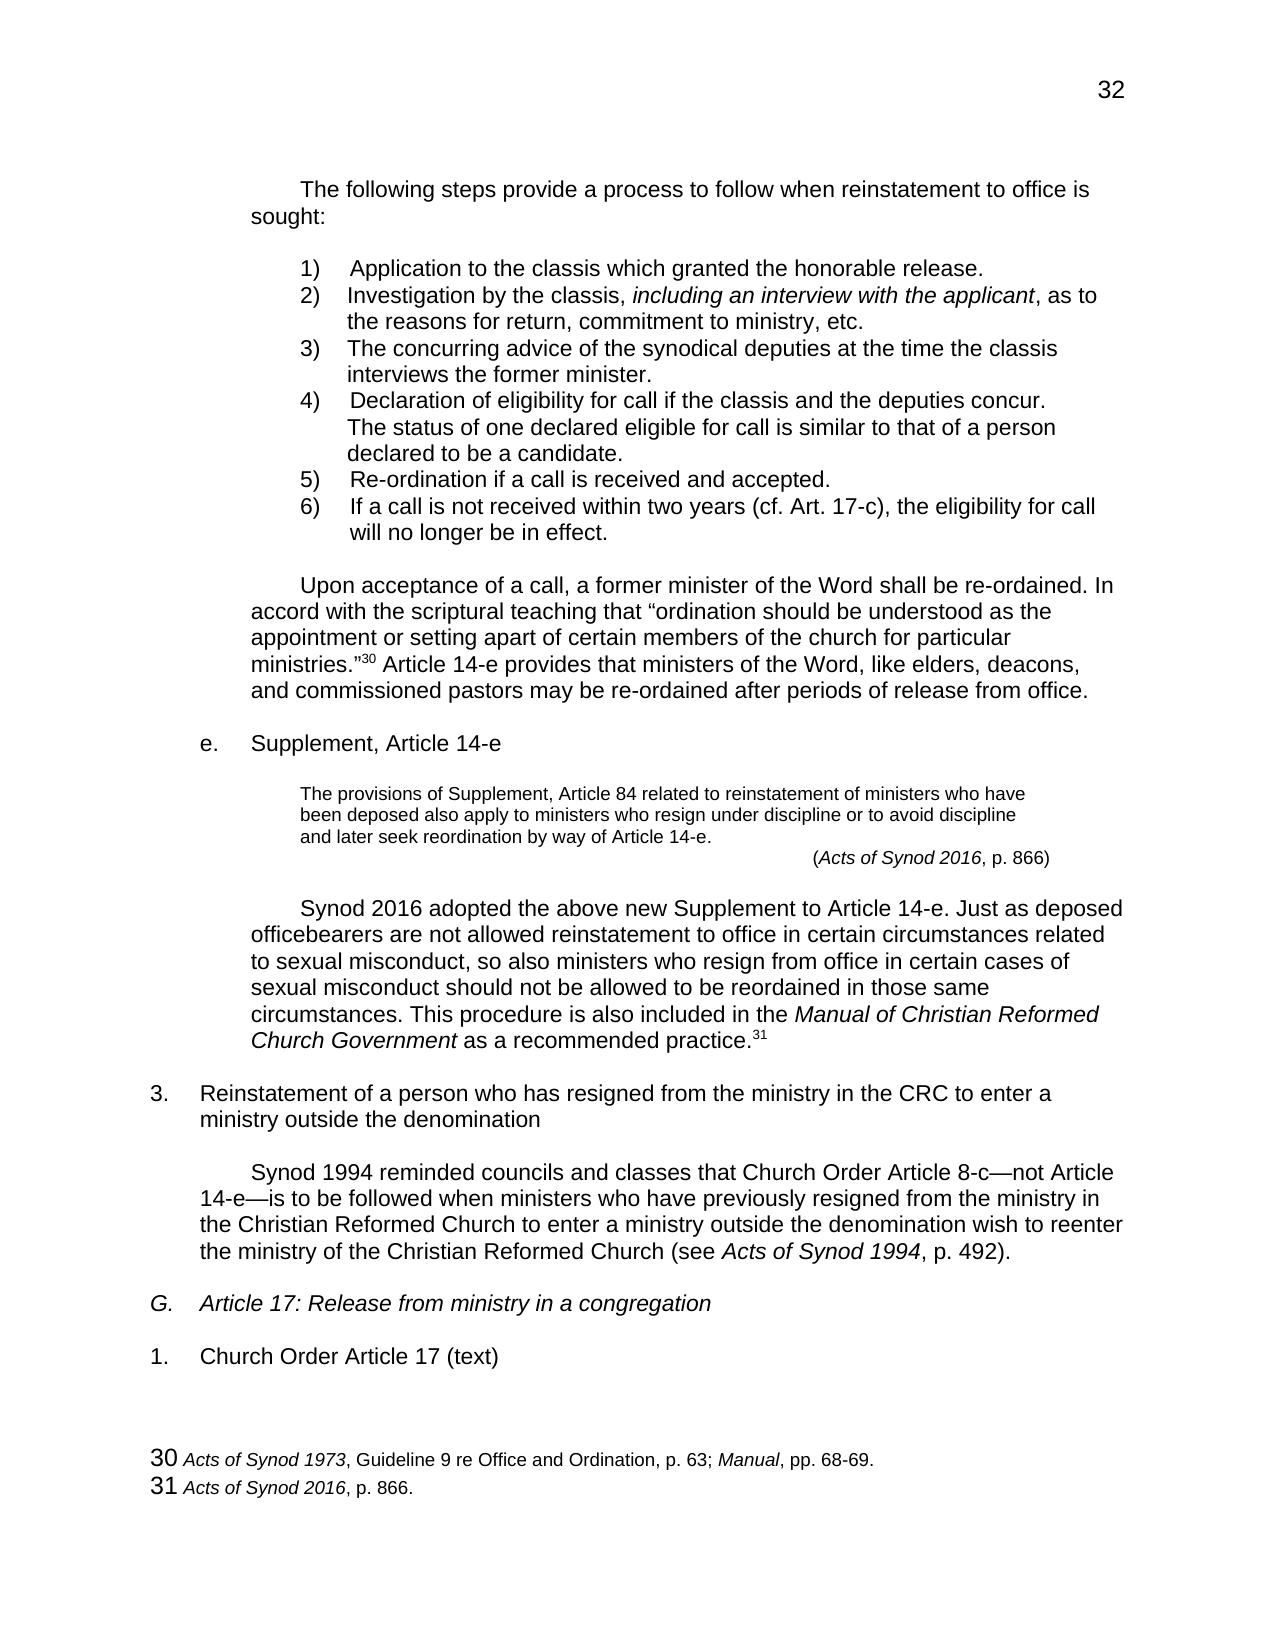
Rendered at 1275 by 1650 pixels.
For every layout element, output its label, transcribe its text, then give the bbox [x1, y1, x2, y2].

text 1) Application to the classis which granted the honorable release. [150, 255, 1125, 282]
text 4) Declaration of eligibility for call if the classis and the deputies concur. [150, 387, 1125, 413]
text The provisions of Supplement, Article 84 related to reinstatement of ministers who have been deposed also apply to ministers who resign under discipline or to avoid discipline and later seek reordination by way of Article 14-e. [150, 782, 1050, 847]
text The status of one declared eligible for call is similar to that of a person declared to be a candidate. [347, 413, 1125, 466]
text (Acts of Synod 2016, p. 866) [150, 847, 1050, 869]
subtitle G. Article 17: Release from ministry in a congregation [150, 1290, 1125, 1317]
text Synod 1994 reminded councils and classes that Church Order Article 8-c—not Article 14-e—is to be followed when ministers who have previously resigned from the ministry in the Christian Reformed Church to enter a ministry outside the denomination wish to reenter the ministry of the Christian Reformed Church (see Acts of Synod 1994, p. 492). [150, 1159, 1125, 1264]
text e. Supplement, Article 14-e [150, 730, 1125, 756]
text Upon acceptance of a call, a former minister of the Word shall be re-ordained. In accord with the scriptural teaching that “ordination should be understood as the appointment or setting apart of certain members of the church for particular ministries.” Article 14-e provides that ministers of the Word, like elders, deacons, and commissioned pastors may be re-ordained after periods of release from office. [251, 572, 1125, 703]
text 3) The concurring advice of the synodical deputies at the time the classis interviews the former minister. [150, 334, 1125, 387]
text 3. Reinstatement of a person who has resigned from the ministry in the CRC to enter a ministry outside the denomination [150, 1079, 1125, 1132]
text Synod 2016 adopted the above new Supplement to Article 14-e. Just as deposed officebearers are not allowed reinstatement to office in certain circumstances related to sexual misconduct, so also ministers who resign from office in certain cases of sexual misconduct should not be allowed to be reordained in those same circumstances. This procedure is also included in the Manual of Christian Reformed Church Government as a recommended practice. [150, 895, 1125, 1053]
text 2) Investigation by the classis, including an interview with the applicant, as to the reasons for return, commitment to ministry, etc. [150, 282, 1125, 334]
text 5) Re-ordination if a call is received and accepted. [150, 466, 1125, 493]
text 1. Church Order Article 17 (text) [150, 1343, 1125, 1369]
text The following steps provide a process to follow when reinstatement to office is sought: [251, 176, 1125, 229]
text 6) If a call is not received within two years (cf. Art. 17-c), the eligibility for call will no longer be in effect. [150, 493, 1125, 545]
